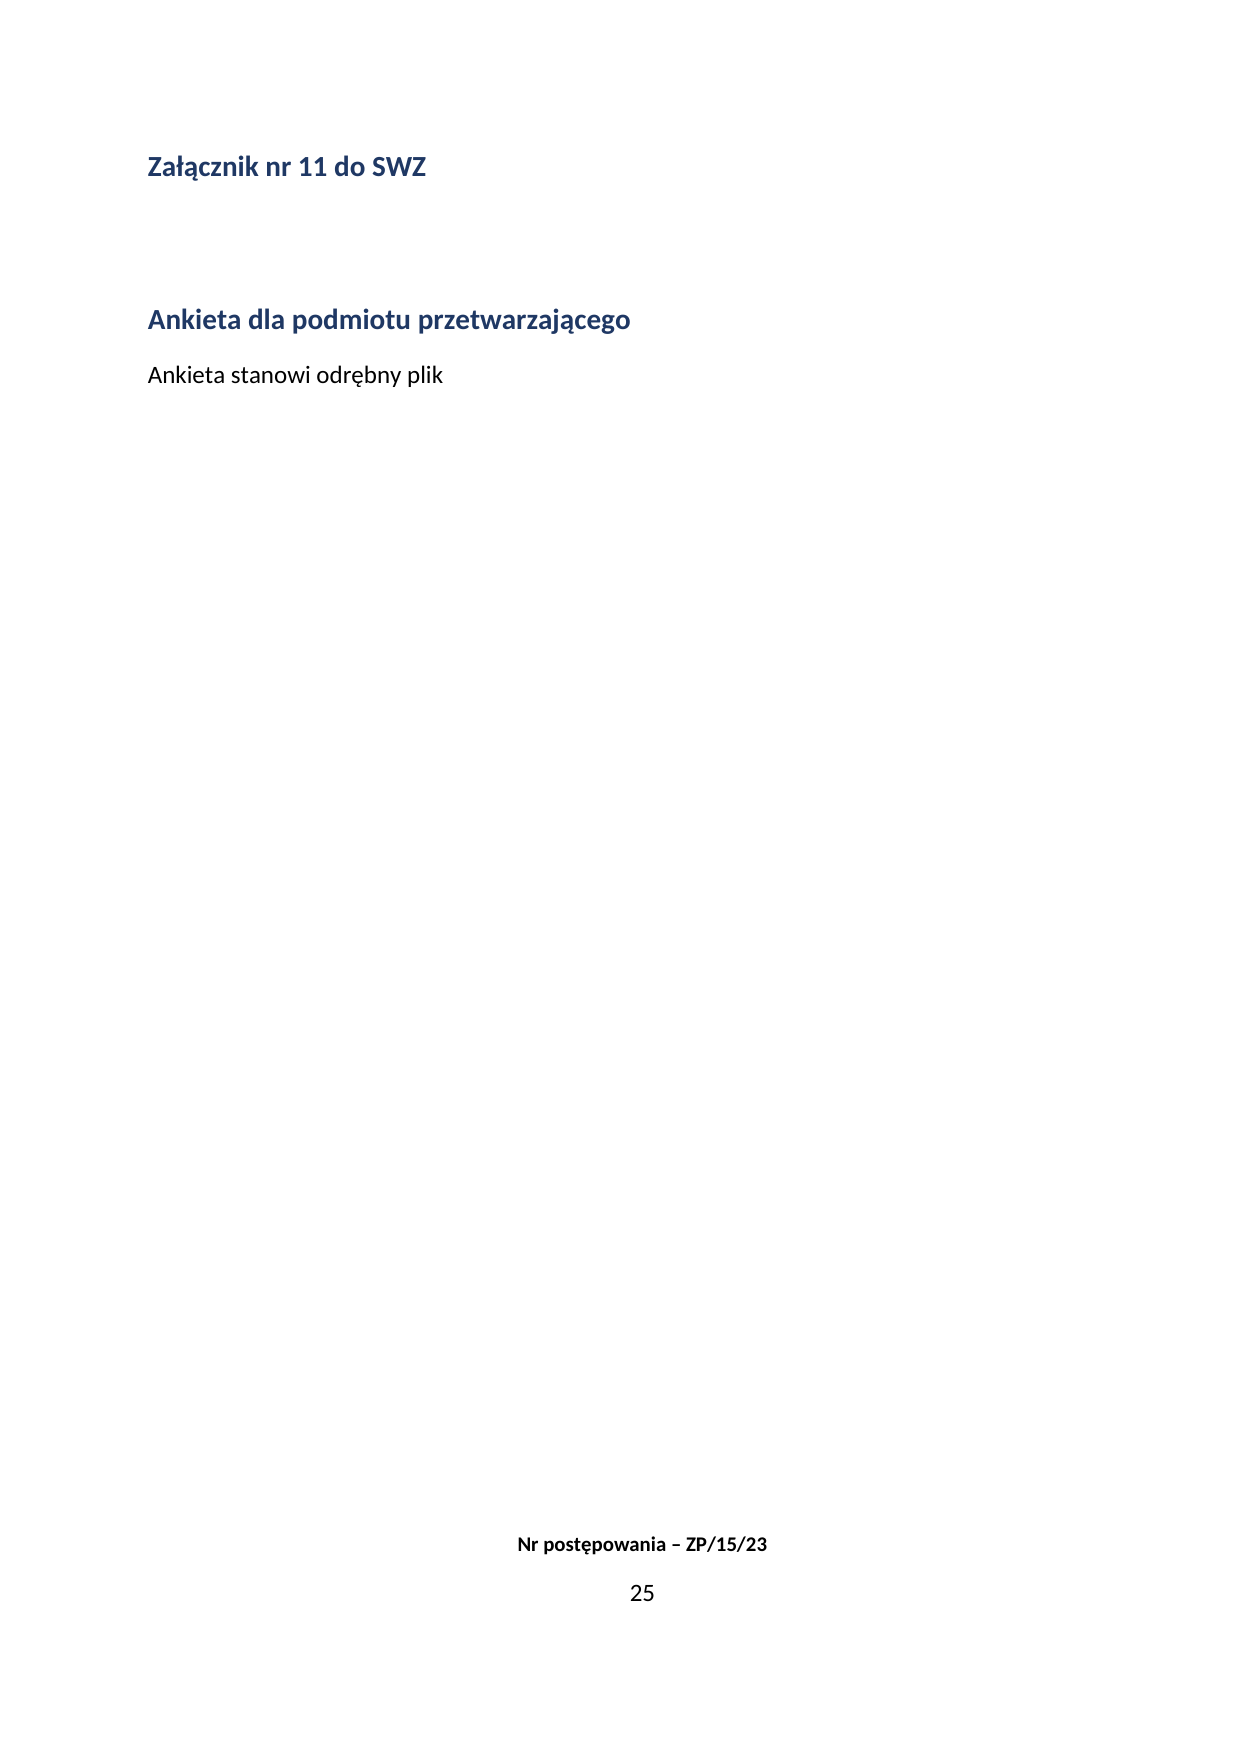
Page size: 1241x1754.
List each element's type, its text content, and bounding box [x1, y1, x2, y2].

subtitle Ankieta dla podmiotu przetwarzającego [148, 301, 1092, 337]
subtitle Załącznik nr 11 do SWZ [148, 148, 1092, 183]
text Ankieta stanowi odrębny plik [148, 359, 1092, 389]
